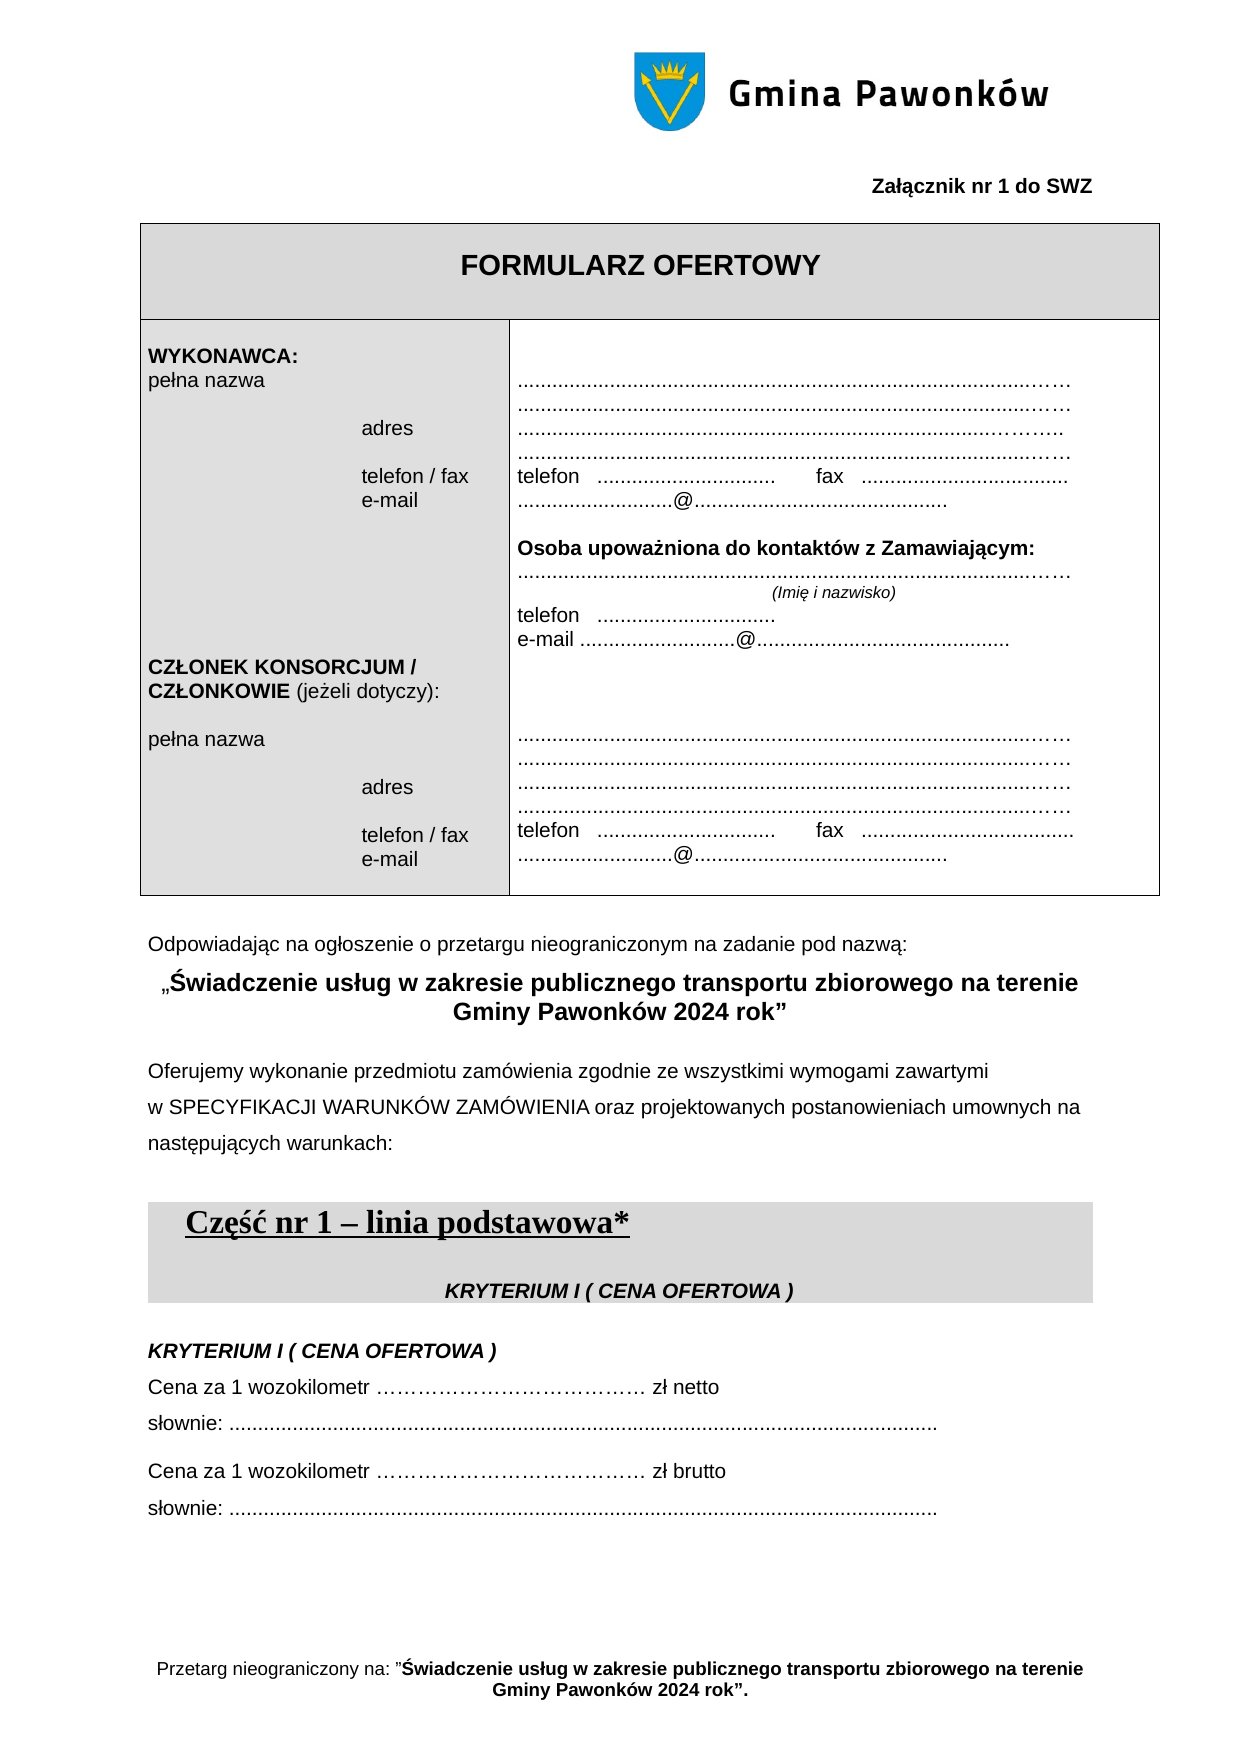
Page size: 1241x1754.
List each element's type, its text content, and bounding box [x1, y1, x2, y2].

text „Świadczenie usług w zakresie publicznego transportu zbiorowego na terenie [148, 968, 1093, 996]
text Oferujemy wykonanie przedmiotu zamówienia zgodnie ze wszystkimi wymogami zawartymi w SPECYFIKACJI WARUNKÓW ZAMÓWIENIA oraz projektowanych postanowieniach umownych na następujących warunkach: [148, 1059, 1093, 1154]
text Część nr 1 – linia podstawowa* [148, 1202, 1093, 1241]
text KRYTERIUM I ( CENA OFERTOWA ) [148, 1279, 1093, 1303]
table_header FORMULARZ OFERTOWY [141, 224, 1159, 319]
text Cena za 1 wozokilometr ………………………………… zł netto [148, 1375, 1093, 1399]
text słownie: ........................................................................................................................... [148, 1411, 1093, 1435]
table_cell WYKONAWCA: pełna nazwa adres telefon / fax e-mail CZŁONEK KONSORCJUM / CZŁONKOWIE (jeżeli dotyczy): pełna nazwa adres telefon / fax e-mail [141, 320, 509, 895]
text Załącznik nr 1 do SWZ [148, 174, 1093, 198]
picture [578, 17, 1093, 151]
table_cell .........................................................................................…… .........................................................................................…… ..................................................................................……….. .........................................................................................…… telefon ............................... fax .................................... ...........................@............................................ Osoba upoważniona do kontaktów z Zamawiającym: .........................................................................................…… (Imię i nazwisko) telefon ............................... e-mail ...........................@............................................ .........................................................................................…… .........................................................................................…… .........................................................................................…… .........................................................................................…… telefon ............................... fax ..................................... ...........................@............................................ [510, 320, 1159, 895]
text Cena za 1 wozokilometr ………………………………… zł brutto [148, 1459, 1093, 1483]
text słownie: ........................................................................................................................... [148, 1495, 1093, 1519]
text Gminy Pawonków 2024 rok” [148, 996, 1093, 1025]
list Odpowiadając na ogłoszenie o przetargu nieograniczonym na zadanie pod nazwą: [148, 932, 1093, 956]
text KRYTERIUM I ( CENA OFERTOWA ) [148, 1339, 1093, 1363]
